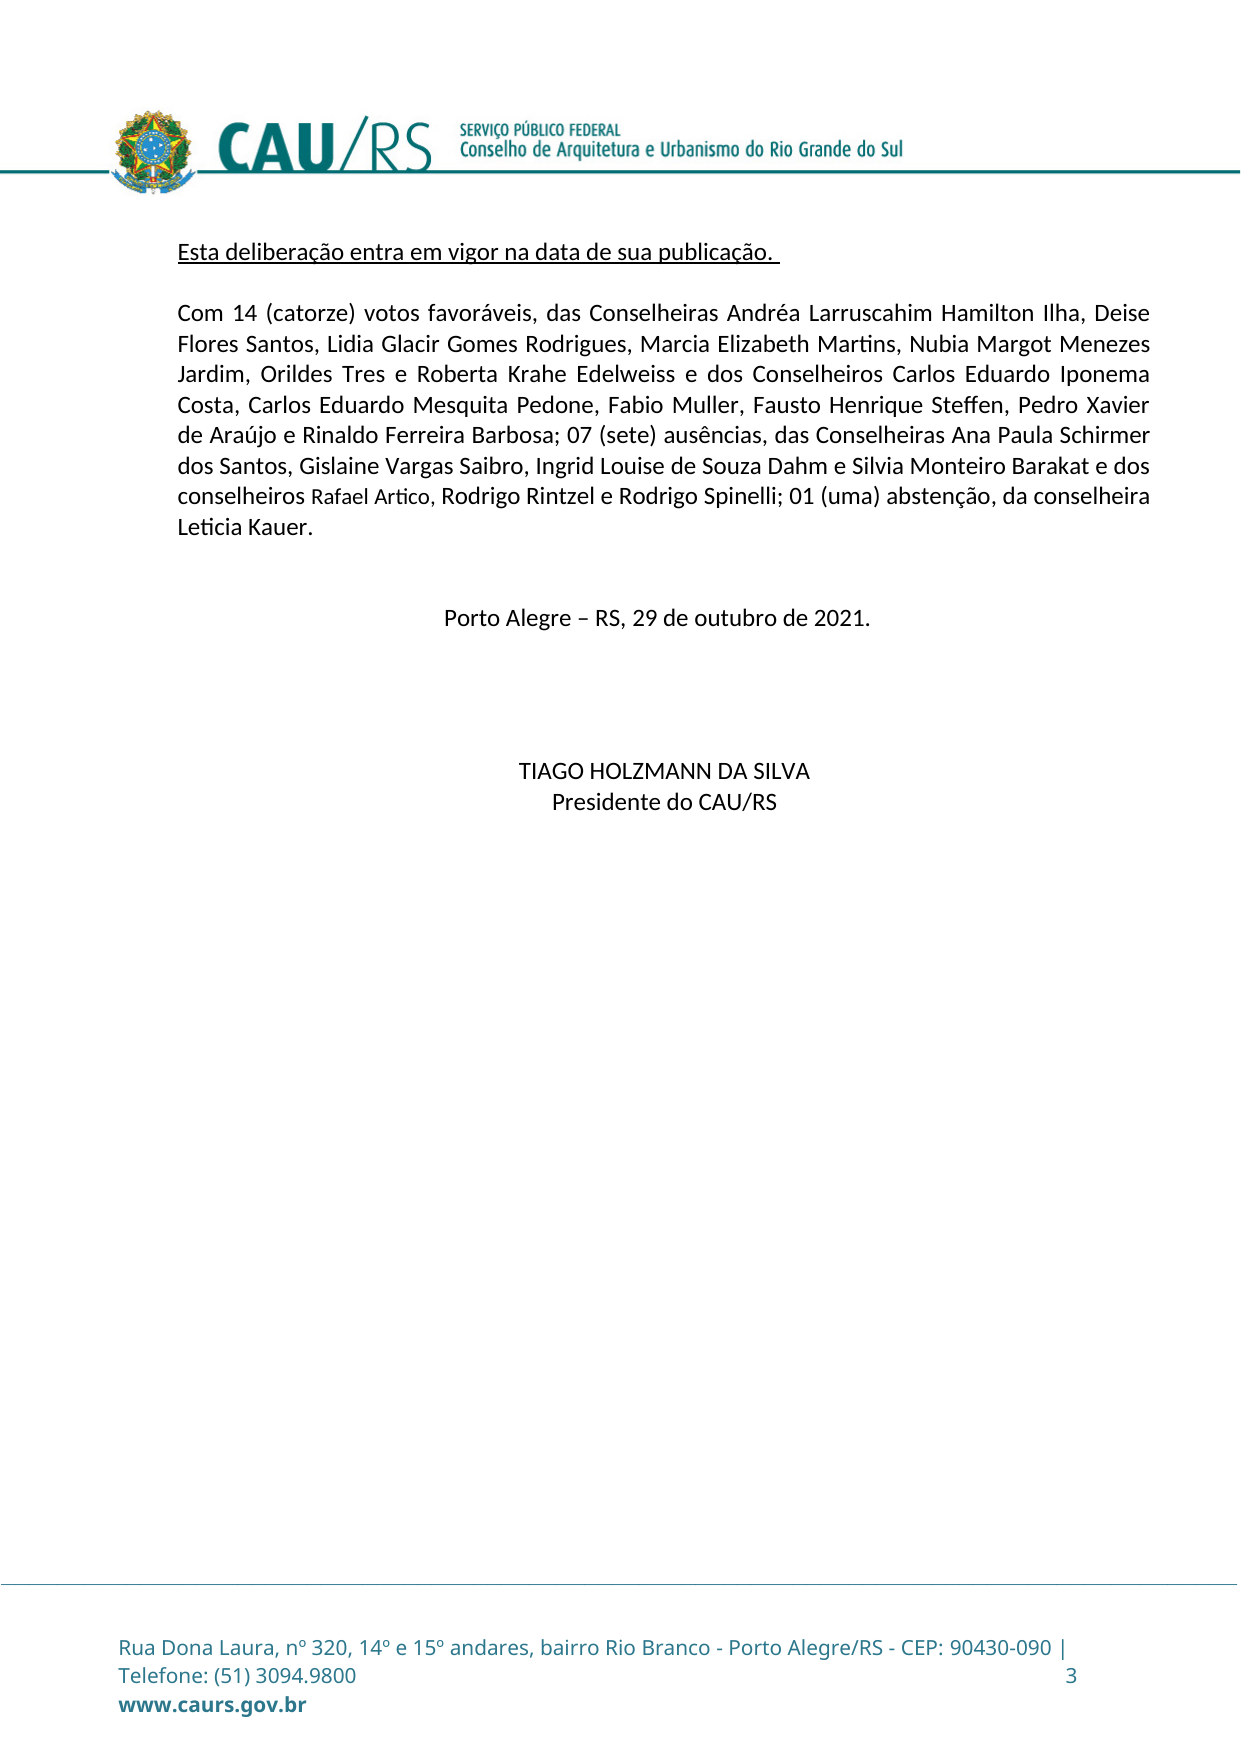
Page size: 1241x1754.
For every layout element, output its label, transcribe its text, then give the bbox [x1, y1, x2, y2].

text Presidente do CAU/RS [177, 786, 1152, 845]
list Porto Alegre – RS, 29 de outubro de 2021. [177, 603, 1138, 633]
text TIAGO HOLZMANN DA SILVA [177, 755, 1152, 786]
picture [0, 44, 1241, 205]
text Esta deliberação entra em vigor na data de sua publicação. [177, 236, 1152, 267]
text Com 14 (catorze) votos favoráveis, das Conselheiras Andréa Larruscahim Hamilton Ilha, Deise Flores Santos, Lidia Glacir Gomes Rodrigues, Marcia Elizabeth Martins, Nubia Margot Menezes Jardim, Orildes Tres e Roberta Krahe Edelweiss e dos Conselheiros Carlos Eduardo Iponema Costa, Carlos Eduardo Mesquita Pedone, Fabio Muller, Fausto Henrique Steffen, Pedro Xavier de Araújo e Rinaldo Ferreira Barbosa; 07 (sete) ausências, das Conselheiras Ana Paula Schirmer dos Santos, Gislaine Vargas Saibro, Ingrid Louise de Souza Dahm e Silvia Monteiro Barakat e dos conselheiros Rafael Artico, Rodrigo Rintzel e Rodrigo Spinelli; 01 (uma) abstenção, da conselheira Leticia Kauer. [177, 297, 1152, 542]
